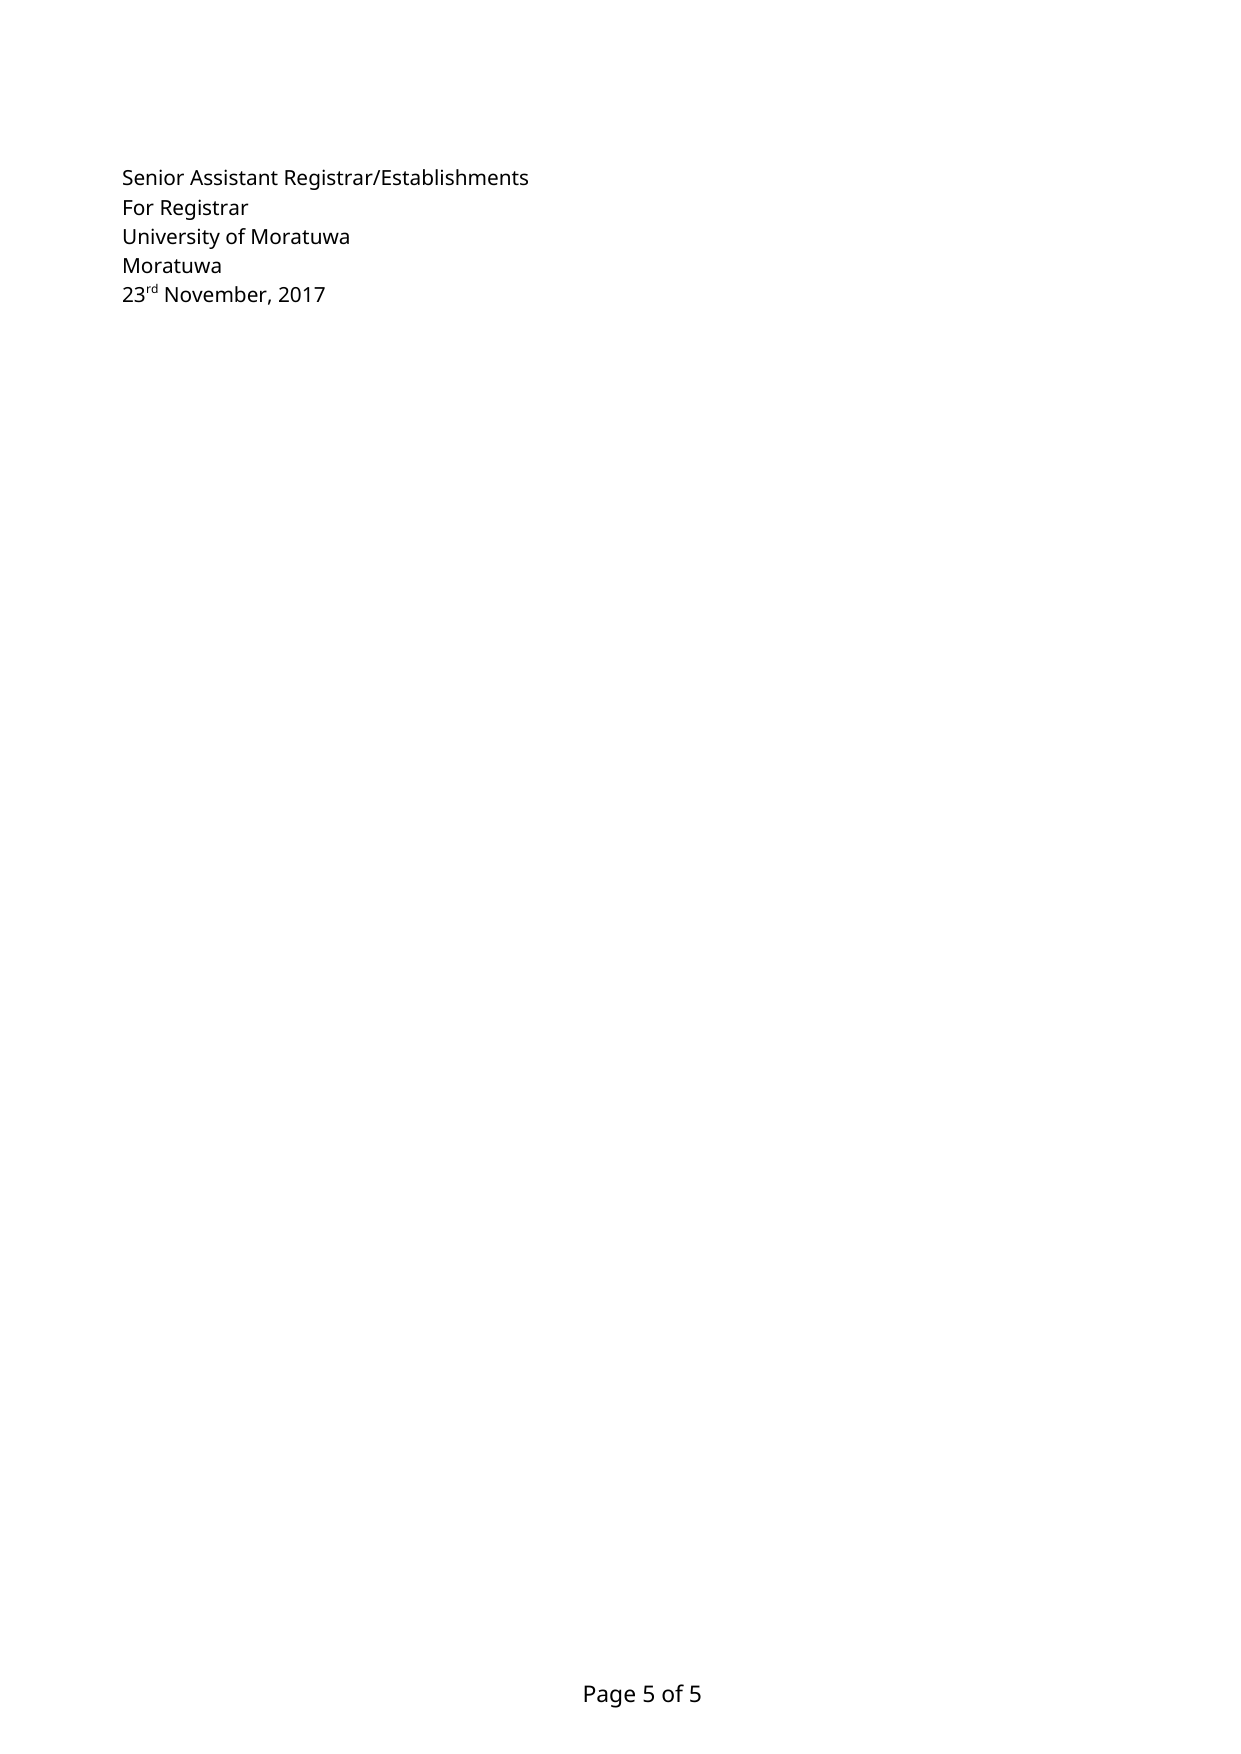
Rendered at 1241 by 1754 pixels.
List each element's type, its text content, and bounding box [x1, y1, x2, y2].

text University of Moratuwa [122, 221, 1162, 250]
text For Registrar [122, 192, 1162, 221]
text Senior Assistant Registrar/Establishments [122, 162, 1162, 192]
text 23rd November, 2017 [122, 279, 1162, 308]
text Moratuwa [122, 250, 1162, 279]
